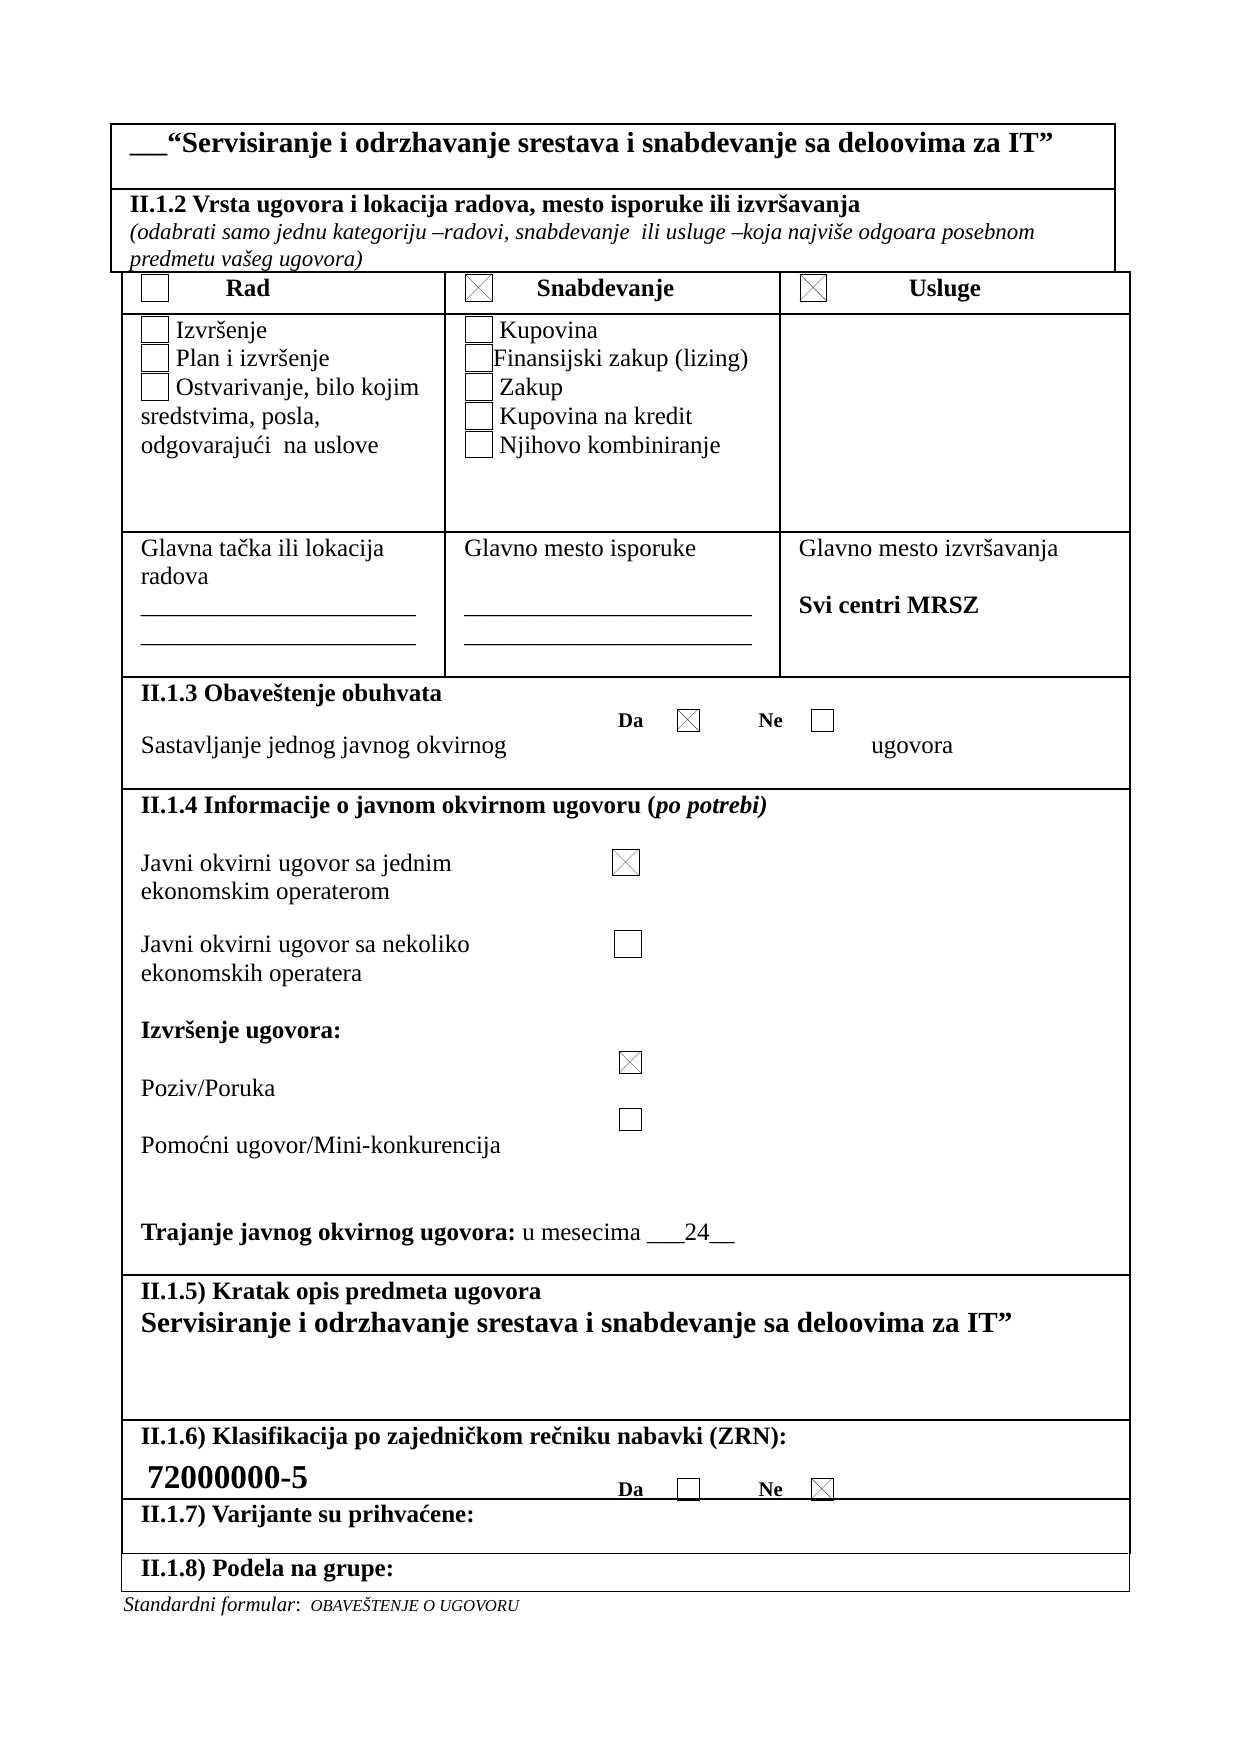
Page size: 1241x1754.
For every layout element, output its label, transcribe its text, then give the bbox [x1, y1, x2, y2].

table_cell Glavno mesto izvršavanja Svi centri MRSZ [781, 533, 1129, 676]
table_cell Glavno mesto isporuke ______________________________________________ [446, 533, 779, 676]
table_cell [781, 315, 1129, 531]
table_cell II.1.3 Obaveštenje obuhvata Sastavljanje jednog javnog okvirnog ugovora [123, 678, 1129, 788]
table_cell Usluge [781, 273, 1129, 313]
table_cell Glavna tačka ili lokacija radova ____________________________________________ [123, 533, 444, 676]
table_cell II.1.5) Kratak opis predmeta ugovora Servisiranje i odrzhavanje srestava i snabdevanje sa deloovima za IT” [123, 1276, 1129, 1419]
table_cell II.1.2 Vrsta ugovora i lokacija radova, mesto isporuke ili izvršavanja (odabrati samo jednu kategoriju –radovi, snabdevanje ili usluge –koja najviše odgoara posebnom predmetu vašeg ugovora) [112, 190, 1114, 271]
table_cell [122, 1553, 1129, 1591]
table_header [112, 125, 1114, 187]
table_cell Snabdevanje [446, 273, 779, 313]
table_cell II.1.4 Informacije o javnom okvirnom ugovoru (po potrebi) Javni okvirni ugovor sa jednim ekonomskim operaterom Javni okvirni ugovor sa nekoliko ekonomskih operatera Izvršenje ugovora: Poziv/Poruka Pomoćni ugovor/Mini-konkurencija Trajanje javnog okvirnog ugovora: u mesecima ___24__ [123, 790, 1129, 1274]
table_cell Rad [123, 273, 444, 313]
table_cell Kupovina Finansijski zakup (lizing) Zakup Kupovina na kredit Njihovo kombiniranje [446, 315, 779, 531]
table_cell II.1.6) Klasifikacija po zajedničkom rečniku nabavki (ZRN): ⁭72000000-5 [123, 1421, 1129, 1497]
table_cell II.1.7) Varijante su prihvaćene: [123, 1500, 1129, 1552]
table_cell Izvršenje Plan i izvršenje Ostvarivanje, bilo kojim sredstvima, posla, odgovarajući na uslove [123, 315, 444, 531]
